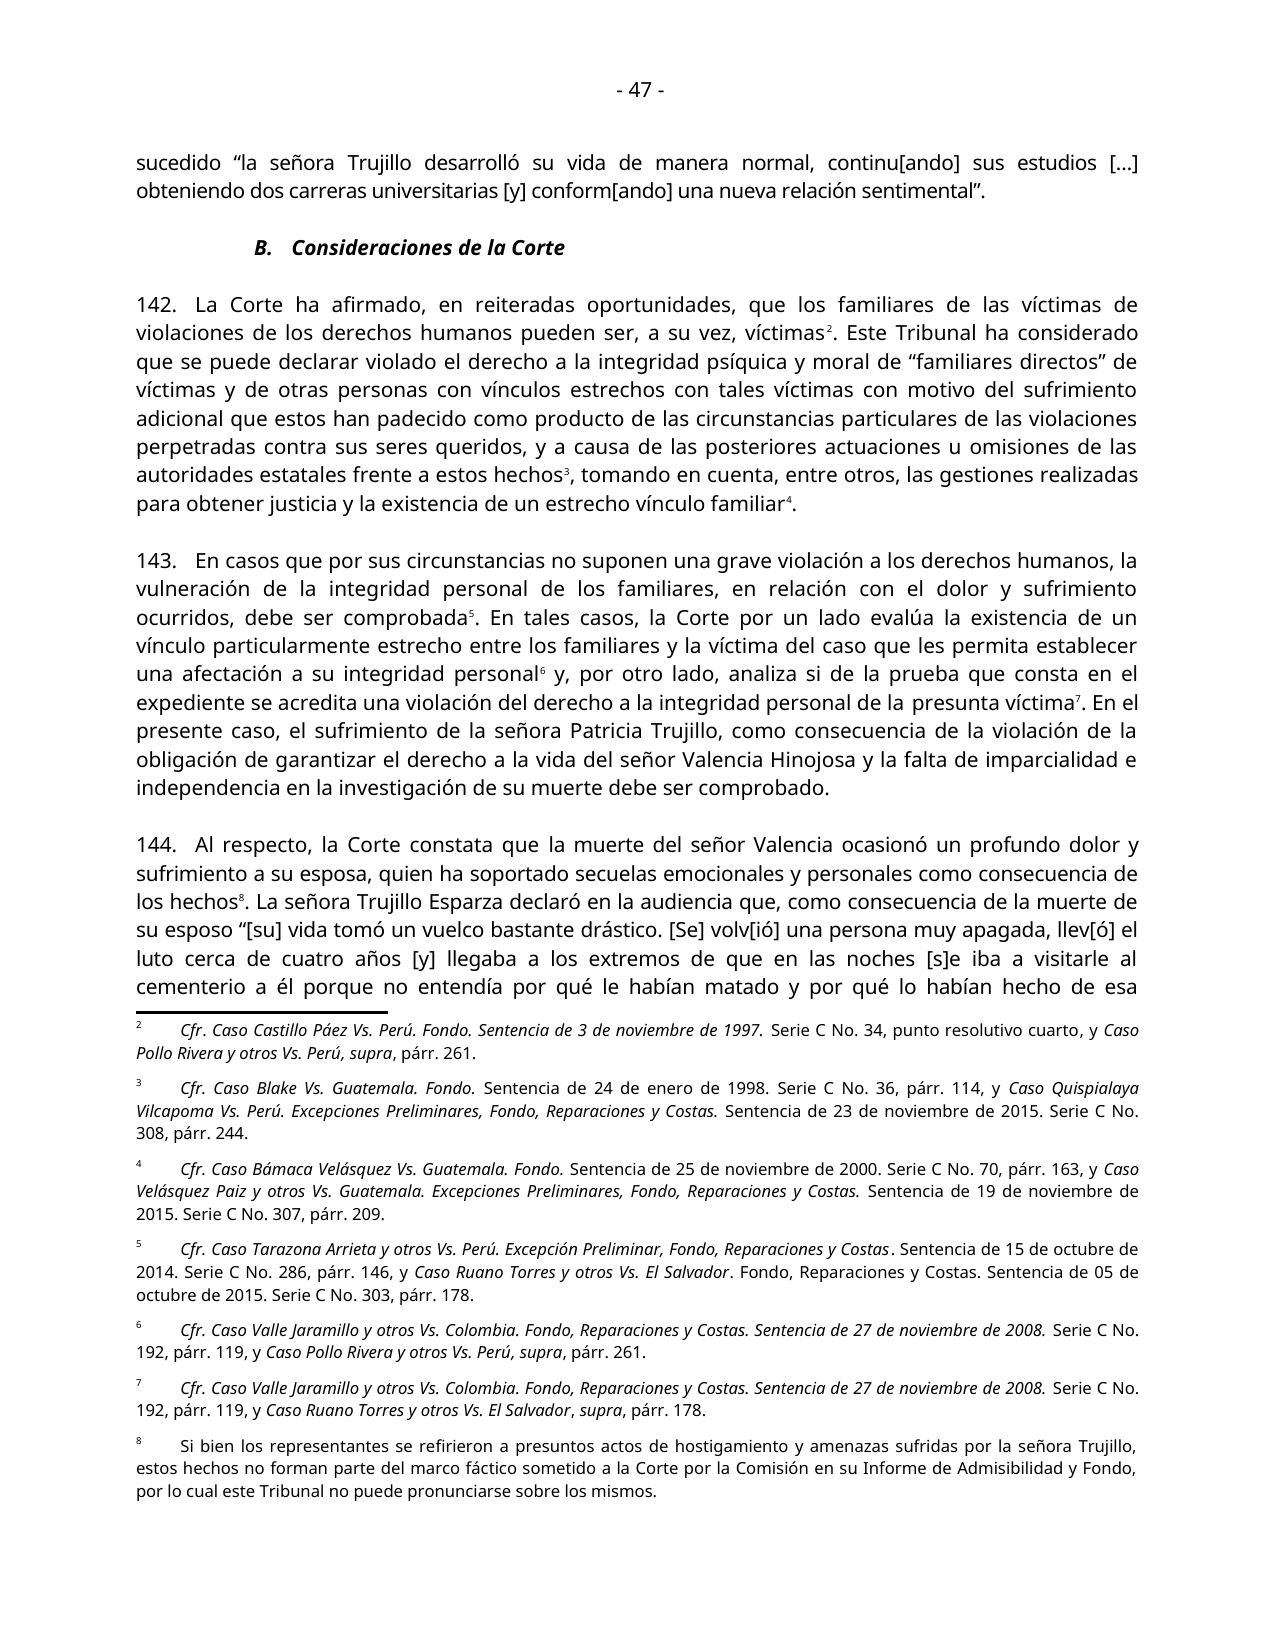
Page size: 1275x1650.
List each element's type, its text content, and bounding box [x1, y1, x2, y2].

list La Corte ha afirmado, en reiteradas oportunidades, que los familiares de las víctimas de violaciones de los derechos humanos pueden ser, a su vez, víctimas. Este Tribunal ha considerado que se puede declarar violado el derecho a la integridad psíquica y moral de “familiares directos” de víctimas y de otras personas con vínculos estrechos con tales víctimas con motivo del sufrimiento adicional que estos han padecido como producto de las circunstancias particulares de las violaciones perpetradas contra sus seres queridos, y a causa de las posteriores actuaciones u omisiones de las autoridades estatales frente a estos hechos, tomando en cuenta, entre otros, las gestiones realizadas para obtener justicia y la existencia de un estrecho vínculo familiar. [136, 290, 1139, 517]
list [136, 148, 1139, 204]
list En casos que por sus circunstancias no suponen una grave violación a los derechos humanos, la vulneración de la integridad personal de los familiares, en relación con el dolor y sufrimiento ocurridos, debe ser comprobada. En tales casos, la Corte por un lado evalúa la existencia de un vínculo particularmente estrecho entre los familiares y la víctima del caso que les permita establecer una afectación a su integridad personal y, por otro lado, analiza si de la prueba que consta en el expediente se acredita una violación del derecho a la integridad personal de la presunta víctima. En el presente caso, el sufrimiento de la señora Patricia Trujillo, como consecuencia de la violación de la obligación de garantizar el derecho a la vida del señor Valencia Hinojosa y la falta de imparcialidad e independencia en la investigación de su muerte debe ser comprobado. [136, 546, 1139, 802]
subtitle Consideraciones de la Corte [254, 233, 1139, 261]
list Al respecto, la Corte constata que la muerte del señor Valencia ocasionó un profundo dolor y sufrimiento a su esposa, quien ha soportado secuelas emocionales y personales como consecuencia de los hechos. La señora Trujillo Esparza declaró en la audiencia que, como consecuencia de la muerte de su esposo “[su] vida tomó un vuelco bastante drástico. [Se] volv[ió] una persona muy apagada, llev[ó] el luto cerca de cuatro años [y] llegaba a los extremos de que en las noches [s]e iba a visitarle al cementerio a él porque no entendía por qué le habían matado y por qué lo habían hecho de esa manera. No quería salir, pero tenía que cumplir el propósito […] de culminar [sus] estudios. Un momento dentro de [su] crisis pens[ó] hasta regalar a [su]i hija de un mes a una tía […], porque no sabía realmente cómo retomar [su] vida […]. Tuv[o] crisis muy severas pero para eso estuvo [su] madre, [sus] hermanas [y su] padre”. [136, 830, 1139, 1001]
